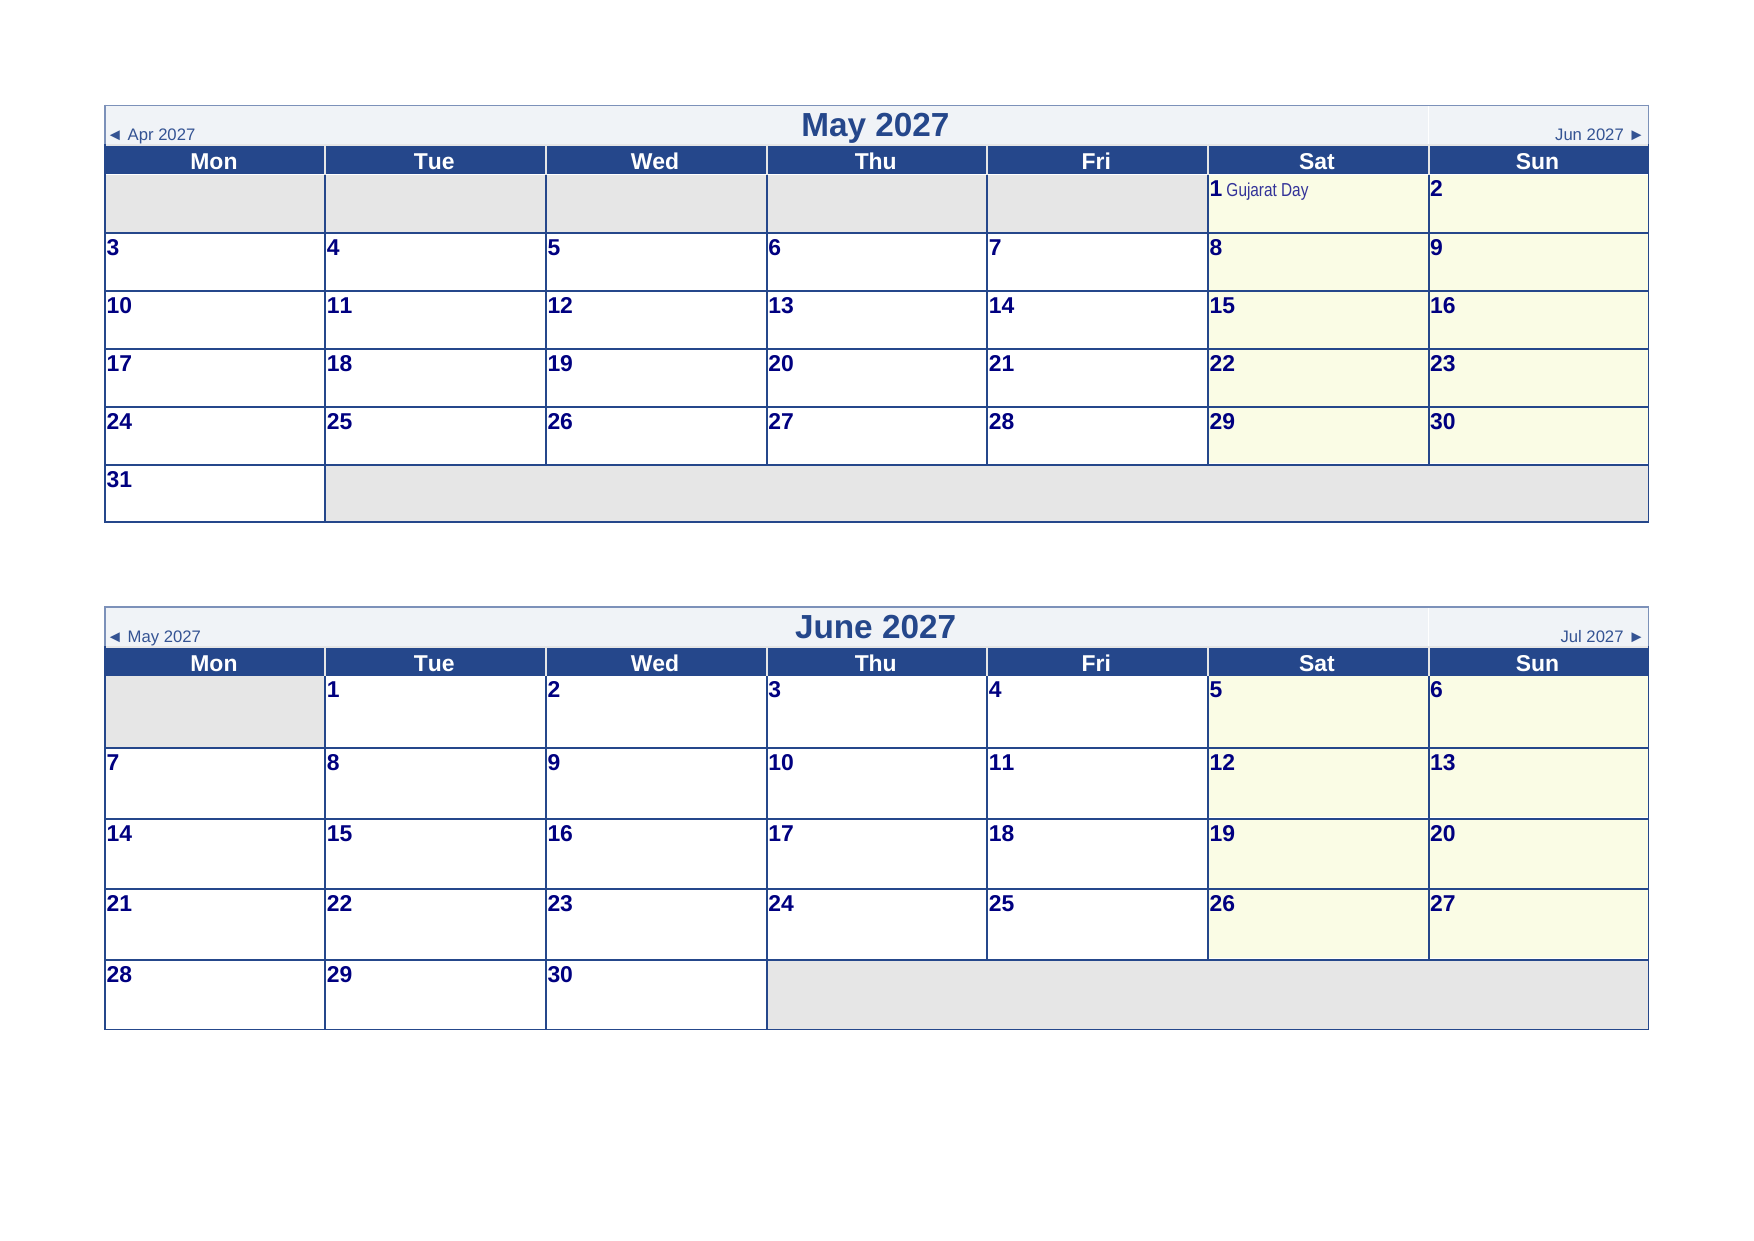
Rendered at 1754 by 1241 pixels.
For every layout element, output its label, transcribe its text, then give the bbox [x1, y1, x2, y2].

table_cell Sun [1430, 648, 1648, 676]
table_cell [106, 676, 324, 747]
table_cell 20 [768, 350, 986, 406]
table_header Jul 2027 ► [1429, 608, 1648, 646]
table_cell [326, 175, 545, 232]
table_cell 13 [1430, 749, 1648, 817]
table_cell 25 [326, 408, 545, 463]
table_cell 22 [326, 890, 545, 958]
table_cell 27 [1430, 890, 1648, 958]
table_cell [326, 466, 1648, 521]
table_cell Wed [547, 146, 766, 174]
table_header Jun 2027 ► [1429, 106, 1648, 144]
table_cell 24 [768, 890, 986, 958]
table_cell 5 [547, 234, 766, 290]
table_cell 26 [1209, 890, 1428, 958]
table_cell 18 [326, 350, 545, 406]
table_cell 7 [988, 234, 1207, 290]
table_cell 8 [326, 749, 545, 817]
table_cell Sun [1430, 146, 1648, 174]
table_cell 13 [768, 292, 986, 348]
table_header ◄ May 2027 [106, 608, 325, 646]
table_cell 12 [547, 292, 766, 348]
table_cell 25 [988, 890, 1207, 958]
table_cell 19 [1209, 820, 1428, 888]
table_cell Sat [1209, 648, 1428, 676]
table_cell 16 [547, 820, 766, 888]
table_cell 14 [106, 820, 324, 888]
table_cell Mon [106, 648, 324, 676]
table_cell 24 [106, 408, 324, 463]
table_cell Tue [326, 648, 545, 676]
table_cell 11 [326, 292, 545, 348]
table_cell 21 [988, 350, 1207, 406]
table_cell 28 [106, 961, 324, 1029]
table_cell 1 Gujarat Day [1209, 175, 1428, 232]
table_cell 9 [1430, 234, 1648, 290]
table_cell 3 [768, 676, 986, 747]
table_cell 10 [768, 749, 986, 817]
table_cell 2 [547, 676, 766, 747]
table_cell 23 [1430, 350, 1648, 406]
table_cell Thu [768, 648, 986, 676]
table_cell 7 [106, 749, 324, 817]
table_cell [106, 175, 324, 232]
table_cell 9 [547, 749, 766, 817]
table_cell 29 [1209, 408, 1428, 463]
table_cell 5 [1209, 676, 1428, 747]
table_cell Thu [768, 146, 986, 174]
table_cell 21 [106, 890, 324, 958]
table_cell Mon [106, 146, 324, 174]
table_cell 30 [1430, 408, 1648, 463]
table_cell 19 [547, 350, 766, 406]
table_cell [768, 175, 986, 232]
table_cell 23 [547, 890, 766, 958]
table_cell 30 [547, 961, 766, 1029]
table_cell Sat [1209, 146, 1428, 174]
table_cell 15 [1209, 292, 1428, 348]
table_cell 18 [988, 820, 1207, 888]
table_cell 3 [106, 234, 324, 290]
table_cell 2 [1430, 175, 1648, 232]
table_cell 6 [768, 234, 986, 290]
table_cell Tue [326, 146, 545, 174]
table_cell 17 [106, 350, 324, 406]
table_cell 26 [547, 408, 766, 463]
table_cell 12 [1209, 749, 1428, 817]
table_cell 16 [1430, 292, 1648, 348]
table_cell [988, 175, 1207, 232]
table_cell Fri [988, 648, 1207, 676]
table_cell 27 [768, 408, 986, 463]
table_cell Wed [547, 648, 766, 676]
table_cell 15 [326, 820, 545, 888]
table_cell 29 [326, 961, 545, 1029]
table_cell 4 [988, 676, 1207, 747]
table_cell 4 [326, 234, 545, 290]
table_cell 1 [326, 676, 545, 747]
table_cell 22 [1209, 350, 1428, 406]
table_cell 28 [988, 408, 1207, 463]
table_cell Fri [988, 146, 1207, 174]
table_header May 2027 [325, 106, 1428, 144]
table_cell 31 [106, 466, 324, 521]
table_cell 10 [106, 292, 324, 348]
table_cell 6 [1430, 676, 1648, 747]
table_header ◄ Apr 2027 [106, 106, 325, 144]
table_cell 20 [1430, 820, 1648, 888]
table_cell 14 [988, 292, 1207, 348]
table_cell 17 [768, 820, 986, 888]
table_cell 8 [1209, 234, 1428, 290]
table_cell 11 [988, 749, 1207, 817]
table_cell [768, 961, 1648, 1029]
table_cell [547, 175, 766, 232]
table_header June 2027 [325, 608, 1428, 646]
